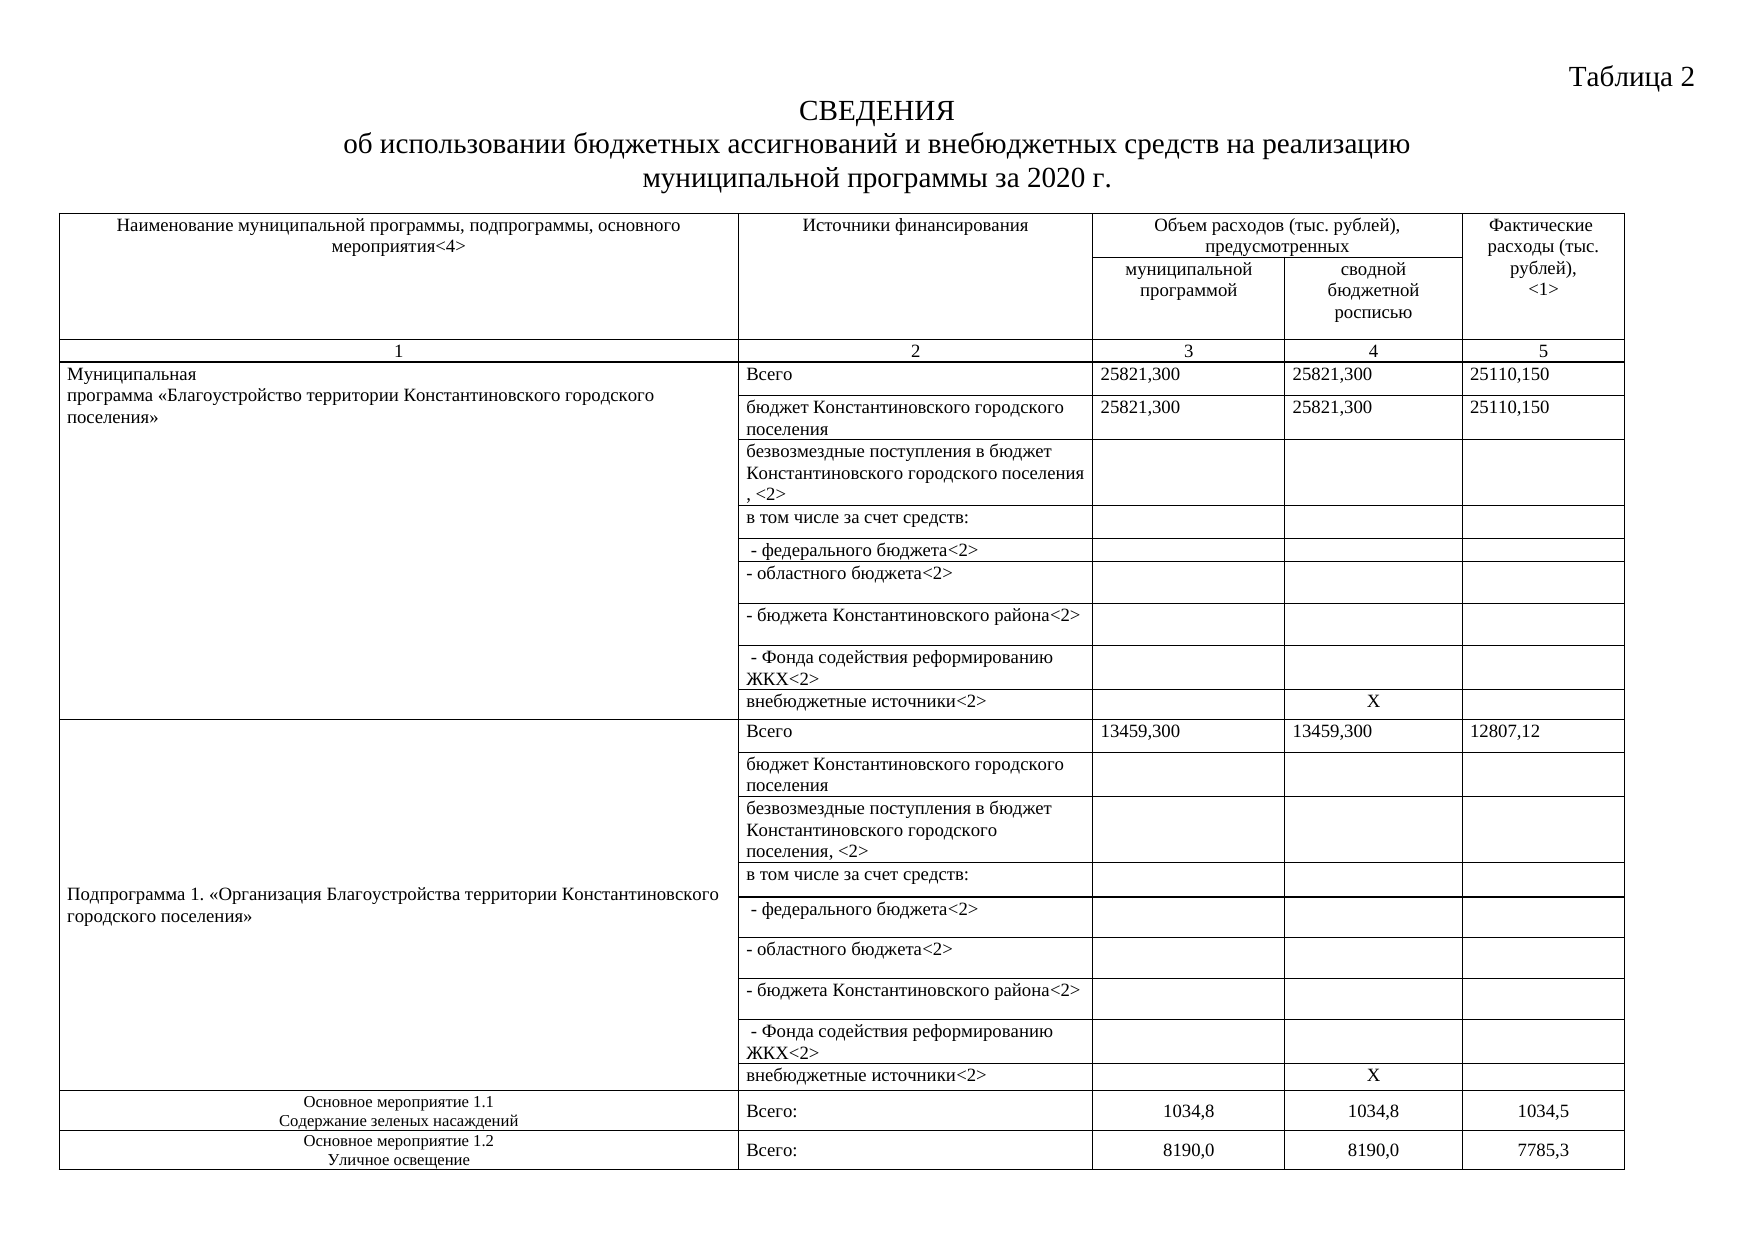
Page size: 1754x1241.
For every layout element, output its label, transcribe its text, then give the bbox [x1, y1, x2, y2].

table_cell [1463, 604, 1624, 645]
table_cell бюджет Константиновского городского поселения [739, 396, 1092, 439]
table_cell безвозмездные поступления в бюджет Константиновского городского поселения, <2> [739, 797, 1092, 862]
table_cell [1463, 753, 1624, 796]
table_cell [1463, 646, 1624, 689]
table_cell [1285, 938, 1462, 978]
table_cell [1093, 898, 1284, 937]
table_cell [1463, 539, 1624, 561]
table_cell [1093, 539, 1284, 561]
table_cell [1093, 506, 1284, 538]
table_cell 5 [1463, 340, 1624, 361]
table_cell [1463, 863, 1624, 896]
table_cell [1285, 562, 1462, 603]
table_cell - Фонда содействия реформированию ЖКХ<2> [739, 1020, 1092, 1063]
table_cell Муниципальная программа «Благоустройство территории Константиновского городского поселения» [60, 363, 738, 718]
table_cell [1463, 938, 1624, 978]
table_cell [1463, 797, 1624, 862]
table_cell 7785,3 [1463, 1131, 1624, 1169]
table_cell 12807,12 [1463, 720, 1624, 752]
table_cell Всего: [739, 1091, 1092, 1130]
table_cell внебюджетные источники<2> [739, 1064, 1092, 1090]
table_cell [1285, 898, 1462, 937]
table_cell 1034,5 [1463, 1091, 1624, 1130]
table_cell 25821,300 [1285, 363, 1462, 395]
table_cell [1093, 646, 1284, 689]
table_cell - бюджета Константиновского района<2> [739, 979, 1092, 1019]
table_cell - Фонда содействия реформированию ЖКХ<2> [739, 646, 1092, 689]
text СВЕДЕНИЯ [59, 93, 1695, 126]
table_cell [1285, 539, 1462, 561]
table_cell 25821,300 [1285, 396, 1462, 439]
table_cell - федерального бюджета<2> [739, 898, 1092, 937]
table_cell 1034,8 [1093, 1091, 1284, 1130]
table_cell [1093, 797, 1284, 862]
table_cell [1285, 506, 1462, 538]
table_cell [1093, 1020, 1284, 1063]
table_cell Х [1285, 1064, 1462, 1090]
text муниципальной программы за 2020 г. [59, 160, 1695, 193]
table_cell - областного бюджета<2> [739, 938, 1092, 978]
table_cell [1093, 604, 1284, 645]
table_cell [1285, 646, 1462, 689]
table_cell Всего [739, 363, 1092, 395]
table_cell [1093, 440, 1284, 505]
table_cell Основное мероприятие 1.2 Уличное освещение [60, 1131, 738, 1169]
table_cell [1285, 753, 1462, 796]
table_cell внебюджетные источники<2> [739, 690, 1092, 718]
table_cell 4 [1285, 340, 1462, 361]
table_cell [1463, 898, 1624, 937]
table_cell 3 [1093, 340, 1284, 361]
table_cell - бюджета Константиновского района<2> [739, 604, 1092, 645]
table_cell 13459,300 [1285, 720, 1462, 752]
table_cell [1463, 506, 1624, 538]
table_cell [1285, 979, 1462, 1019]
table_cell муниципальной программой [1093, 258, 1284, 339]
table_cell Х [1285, 690, 1462, 718]
table_header Наименование муниципальной программы, подпрограммы, основного мероприятия<4> [60, 214, 738, 339]
table_cell Всего: [739, 1131, 1092, 1169]
table_cell 1 [60, 340, 738, 361]
table_cell [1285, 797, 1462, 862]
table_cell 25110,150 [1463, 396, 1624, 439]
text Таблица 2 [59, 59, 1695, 93]
table_cell [1285, 863, 1462, 896]
table_cell [1463, 979, 1624, 1019]
table_cell - областного бюджета<2> [739, 562, 1092, 603]
table_cell 8190,0 [1093, 1131, 1284, 1169]
table_cell 1034,8 [1285, 1091, 1462, 1130]
table_header Фактические расходы (тыс. рублей), <1> [1463, 214, 1624, 339]
table_header Источники финансирования [739, 214, 1092, 339]
table_cell [1463, 1064, 1624, 1090]
table_cell Всего [739, 720, 1092, 752]
table_cell [1093, 1064, 1284, 1090]
table_cell [1463, 562, 1624, 603]
table_cell 25821,300 [1093, 396, 1284, 439]
table_cell Основное мероприятие 1.1 Содержание зеленых насаждений [60, 1091, 738, 1130]
table_cell - федерального бюджета<2> [739, 539, 1092, 561]
table_cell [1093, 562, 1284, 603]
table_cell в том числе за счет средств: [739, 863, 1092, 896]
table_cell 2 [739, 340, 1092, 361]
table_cell [1093, 938, 1284, 978]
table_cell сводной бюджетной росписью [1285, 258, 1462, 339]
table_cell [1093, 690, 1284, 718]
table_cell безвозмездные поступления в бюджет Константиновского городского поселения , <2> [739, 440, 1092, 505]
table_cell [1463, 440, 1624, 505]
table_cell 8190,0 [1285, 1131, 1462, 1169]
table_cell [1093, 979, 1284, 1019]
table_cell бюджет Константиновского городского поселения [739, 753, 1092, 796]
table_cell [1093, 753, 1284, 796]
table_cell [1285, 440, 1462, 505]
table_cell в том числе за счет средств: [739, 506, 1092, 538]
table_cell 25821,300 [1093, 363, 1284, 395]
table_cell [1463, 690, 1624, 718]
table_cell [1463, 1020, 1624, 1063]
table_cell [1093, 863, 1284, 896]
table_cell 13459,300 [1093, 720, 1284, 752]
text об использовании бюджетных ассигнований и внебюджетных средств на реализацию [59, 126, 1695, 160]
table_header Объем расходов (тыс. рублей), предусмотренных [1093, 214, 1462, 257]
table_cell 25110,150 [1463, 363, 1624, 395]
table_cell Подпрограмма 1. «Организация Благоустройства территории Константиновского городского поселения» [60, 720, 738, 1090]
table_cell [1285, 604, 1462, 645]
table_cell [1285, 1020, 1462, 1063]
